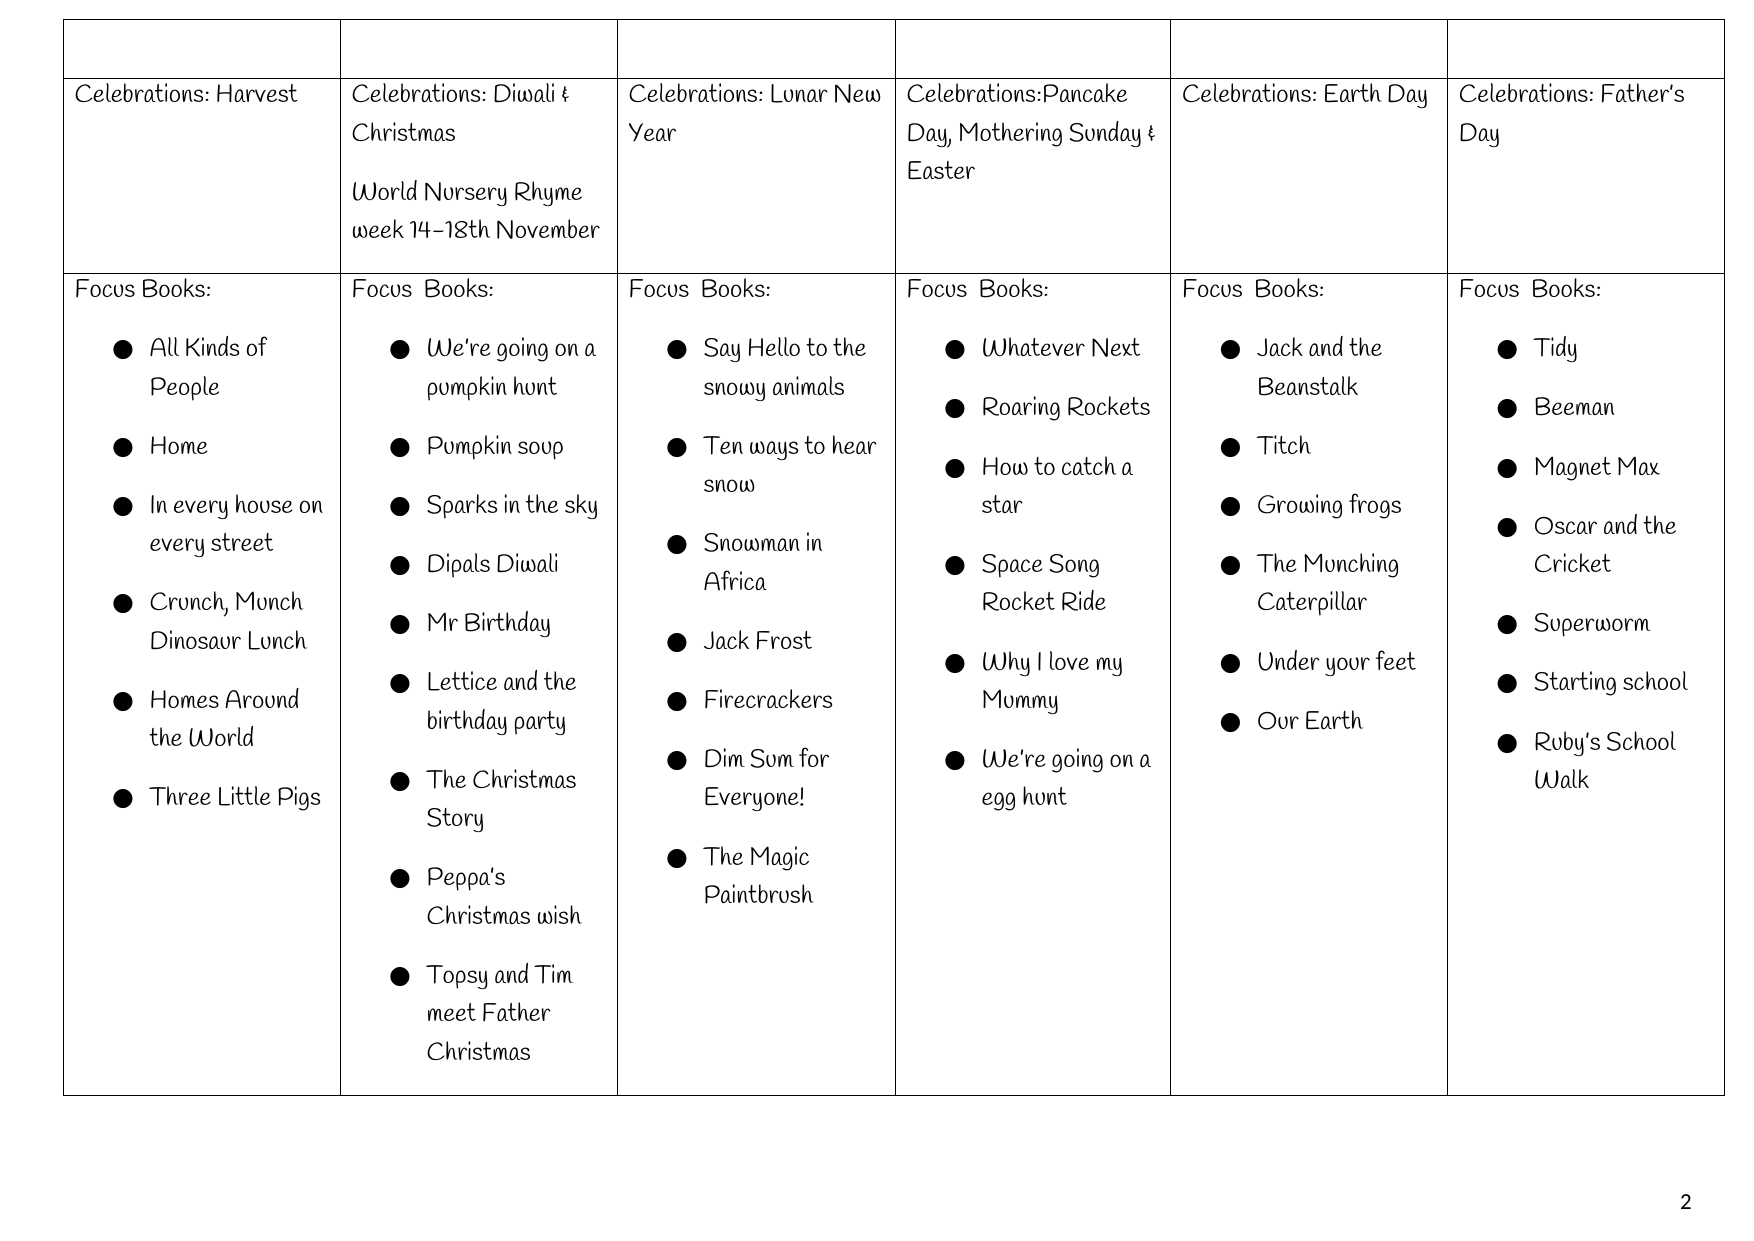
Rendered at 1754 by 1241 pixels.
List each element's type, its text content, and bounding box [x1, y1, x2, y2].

table_cell Celebrations: Lunar New Year [618, 79, 895, 273]
table_cell Focus Books: Whatever Next Roaring Rockets How to catch a star Space Song Rocket Ride Why I love my Mummy We’re going on a egg hunt [896, 274, 1170, 1095]
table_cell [1448, 20, 1724, 78]
table_cell Celebrations: Earth Day [1171, 79, 1447, 273]
table_cell Focus Books: All Kinds of People Home In every house on every street Crunch, Munch Dinosaur Lunch Homes Around the World Three Little Pigs [64, 274, 340, 1095]
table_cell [1171, 20, 1447, 78]
table_cell Focus Books: Say Hello to the snowy animals Ten ways to hear snow Snowman in Africa Jack Frost Firecrackers Dim Sum for Everyone! The Magic Paintbrush [618, 274, 895, 1095]
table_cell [618, 20, 895, 78]
table_cell Focus Books: Tidy Beeman Magnet Max Oscar and the Cricket Superworm Starting school Ruby’s School Walk [1448, 274, 1724, 1095]
table_cell Celebrations: Father’s Day [1448, 79, 1724, 273]
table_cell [896, 20, 1170, 78]
table_cell Celebrations: Harvest [64, 79, 340, 273]
table_cell Focus Books: Jack and the Beanstalk Titch Growing frogs The Munching Caterpillar Under your feet Our Earth [1171, 274, 1447, 1095]
table_cell Celebrations: Diwali & Christmas World Nursery Rhyme week 14-18th November [341, 79, 617, 273]
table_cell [341, 20, 617, 78]
table_cell Celebrations:Pancake Day, Mothering Sunday & Easter [896, 79, 1170, 273]
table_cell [64, 20, 340, 78]
table_cell Focus Books: We’re going on a pumpkin hunt Pumpkin soup Sparks in the sky Dipals Diwali Mr Birthday Lettice and the birthday party The Christmas Story Peppa’s Christmas wish Topsy and Tim meet Father Christmas [341, 274, 617, 1095]
